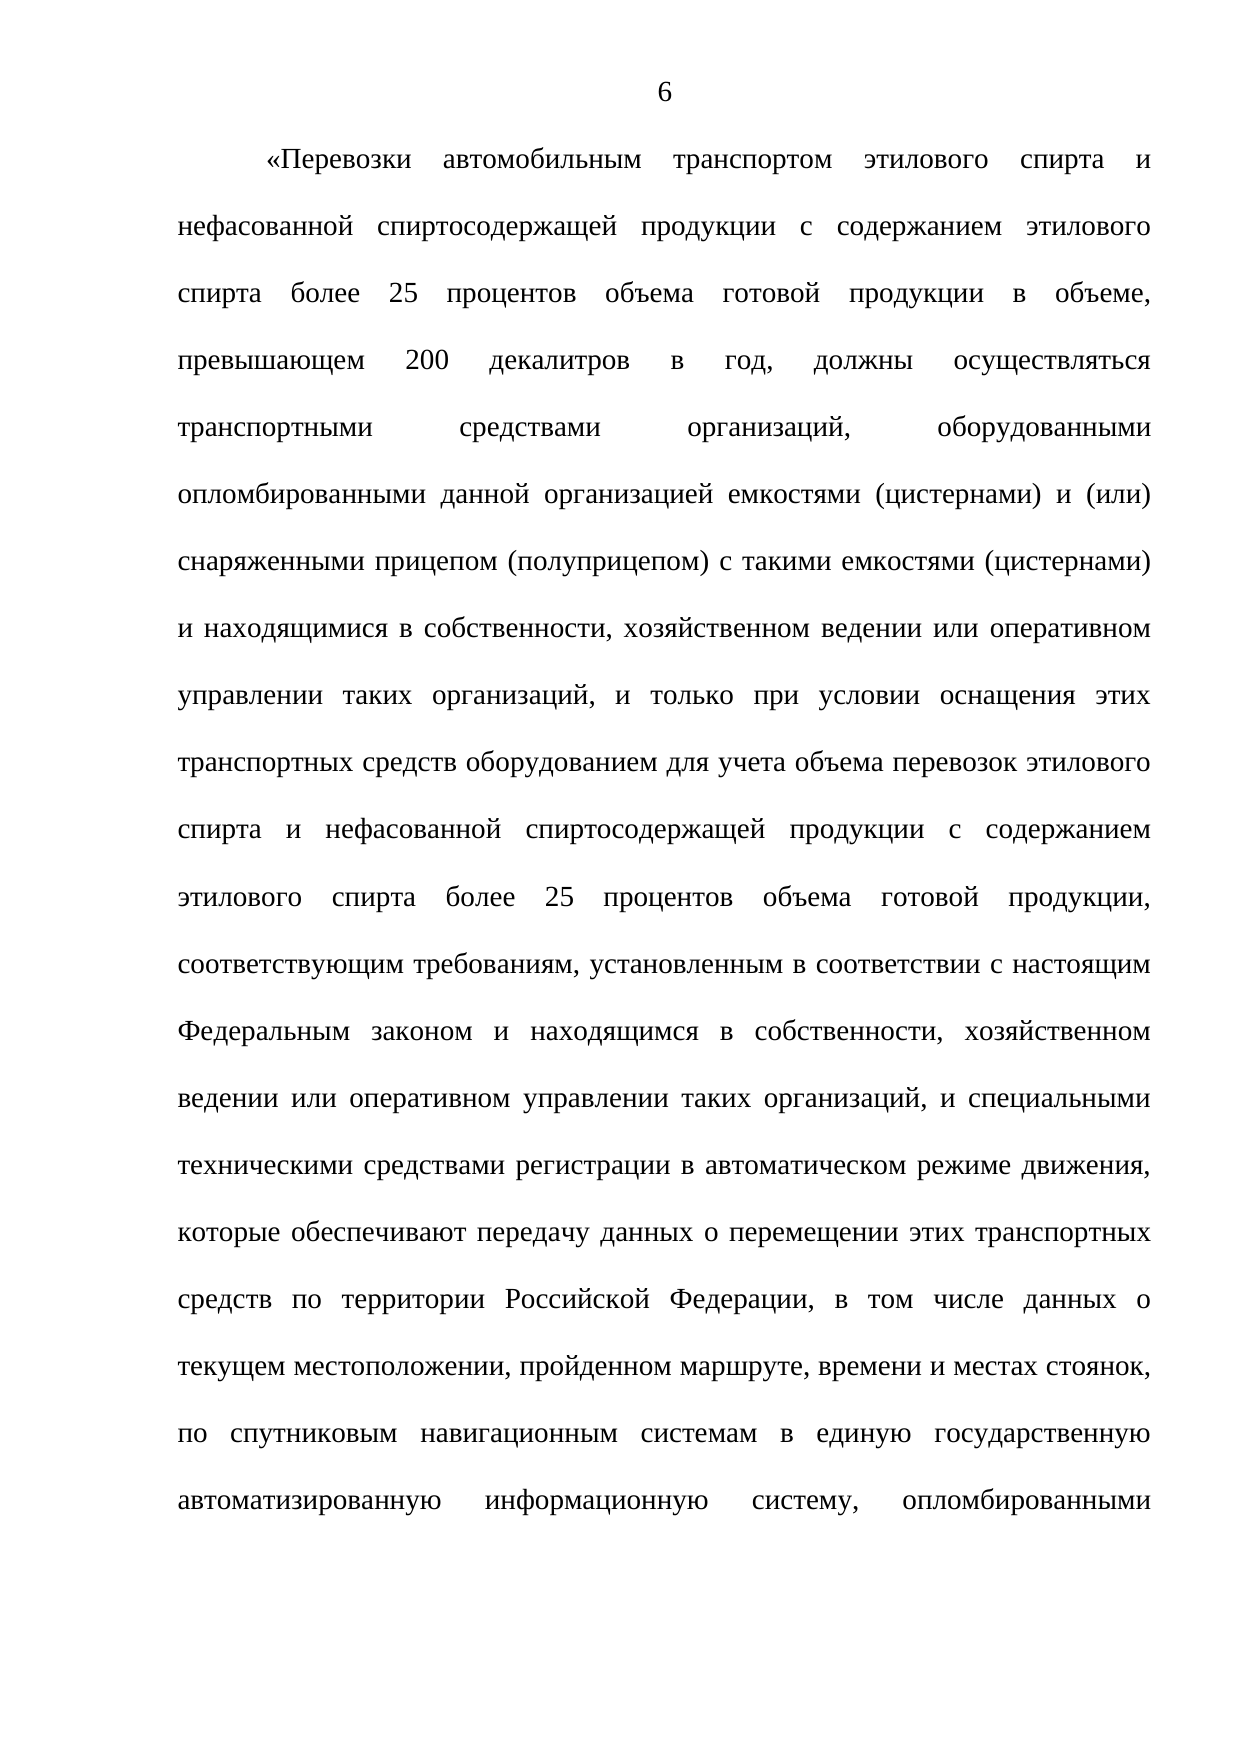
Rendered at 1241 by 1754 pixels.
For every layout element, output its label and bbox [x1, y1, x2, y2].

text [177, 141, 1152, 1516]
